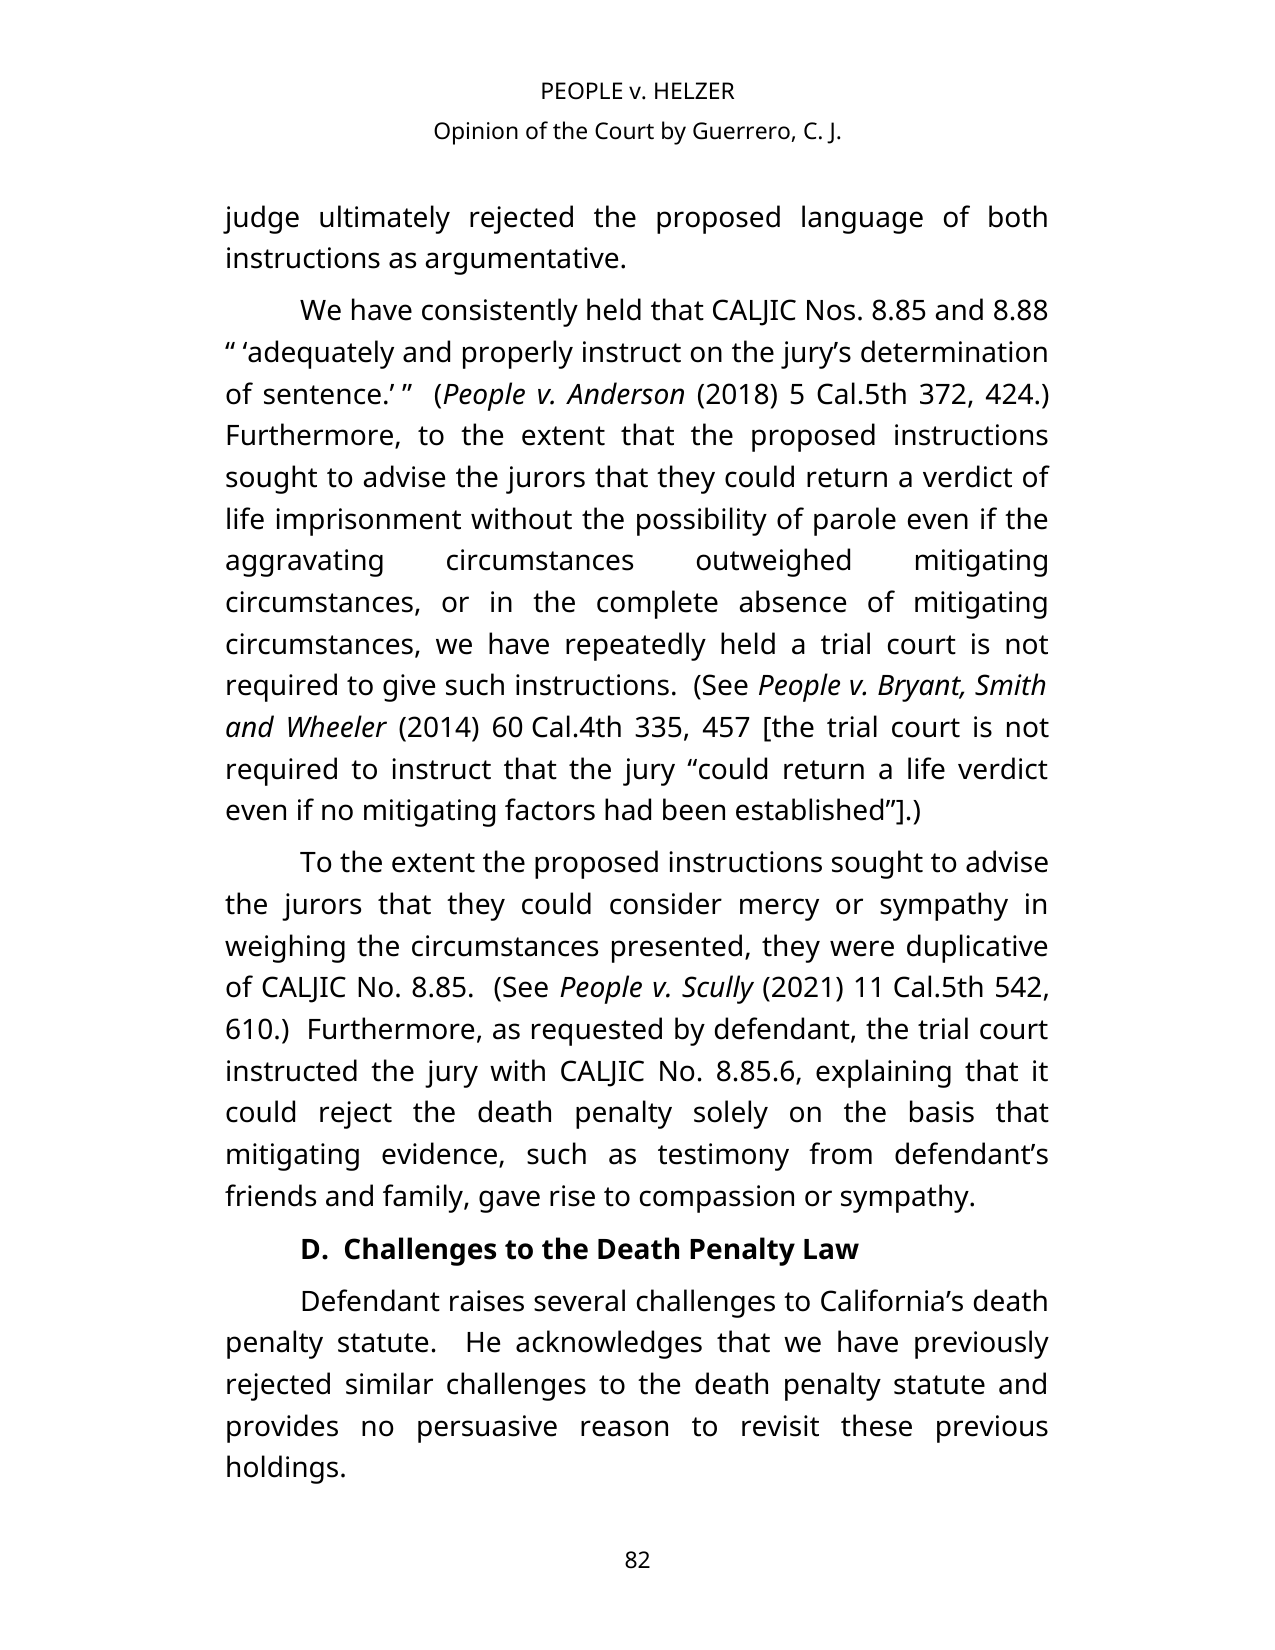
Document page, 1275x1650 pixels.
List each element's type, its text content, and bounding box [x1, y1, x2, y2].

subtitle D. Challenges to the Death Penalty Law [300, 1229, 1050, 1267]
text Defendant raises several challenges to California’s death penalty statute. He acknowledges that we have previously rejected similar challenges to the death penalty statute and provides no persuasive reason to revisit these previous holdings. [225, 1278, 1050, 1486]
text To the extent the proposed instructions sought to advise the jurors that they could consider mercy or sympathy in weighing the circumstances presented, they were duplicative of CALJIC No. 8.85. (See People v. Scully (2021) 11 Cal.5th 542, 610.) Furthermore, as requested by defendant, the trial court instructed the jury with CALJIC No. 8.85.6, explaining that it could reject the death penalty solely on the basis that mitigating evidence, such as testimony from defendant’s friends and family, gave rise to compassion or sympathy. [225, 839, 1050, 1214]
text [225, 194, 1050, 277]
text We have consistently held that CALJIC Nos. 8.85 and 8.88 “ ‘adequately and properly instruct on the jury’s determination of sentence.’ ” (People v. Anderson (2018) 5 Cal.5th 372, 424.) Furthermore, to the extent that the proposed instructions sought to advise the jurors that they could return a verdict of life imprisonment without the possibility of parole even if the aggravating circumstances outweighed mitigating circumstances, or in the complete absence of mitigating circumstances, we have repeatedly held a trial court is not required to give such instructions. (See People v. Bryant, Smith and Wheeler (2014) 60 Cal.4th 335, 457 [the trial court is not required to instruct that the jury “could return a life verdict even if no mitigating factors had been established”].) [225, 287, 1050, 829]
